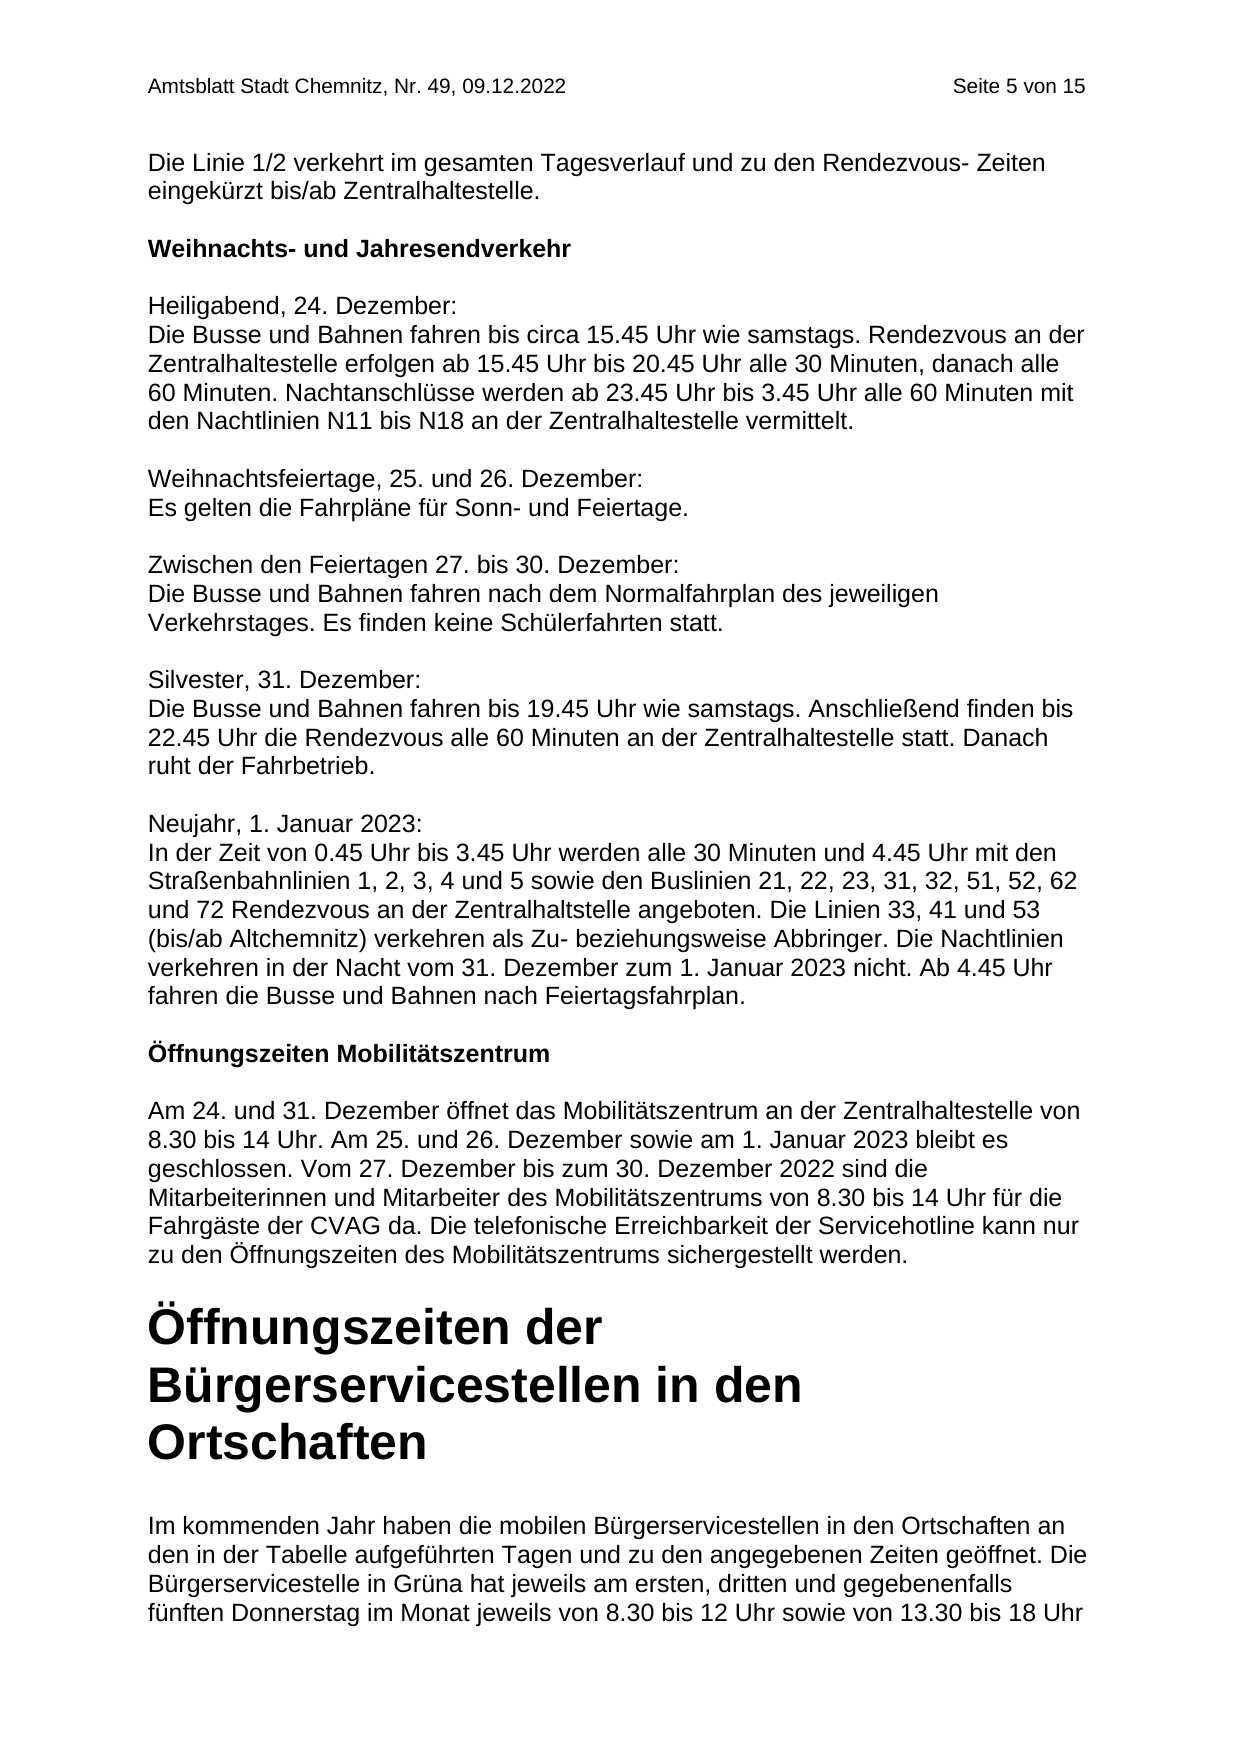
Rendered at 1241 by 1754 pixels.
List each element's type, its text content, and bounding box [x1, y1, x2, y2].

text Weihnachts- und Jahresendverkehr [148, 234, 1093, 263]
text Öffnungszeiten Mobilitätszentrum [148, 1039, 1093, 1068]
text Silvester, 31. Dezember: [148, 665, 1093, 694]
text Am 24. und 31. Dezember öffnet das Mobilitätszentrum an der Zentralhaltestelle von 8.30 bis 14 Uhr. Am 25. und 26. Dezember sowie am 1. Januar 2023 bleibt es geschlossen. Vom 27. Dezember bis zum 30. Dezember 2022 sind die Mitarbeiterinnen und Mitarbeiter des Mobilitätszentrums von 8.30 bis 14 Uhr für die Fahrgäste der CVAG da. Die telefonische Erreichbarkeit der Servicehotline kann nur zu den Öffnungszeiten des Mobilitätszentrums sichergestellt werden. [148, 1096, 1093, 1269]
text Die Busse und Bahnen fahren bis circa 15.45 Uhr wie samstags. Rendezvous an der Zentralhaltestelle erfolgen ab 15.45 Uhr bis 20.45 Uhr alle 30 Minuten, danach alle 60 Minuten. Nachtanschlüsse werden ab 23.45 Uhr bis 3.45 Uhr alle 60 Minuten mit den Nachtlinien N11 bis N18 an der Zentralhaltestelle vermittelt. [148, 320, 1093, 435]
text Die Busse und Bahnen fahren bis 19.45 Uhr wie samstags. Anschließend finden bis 22.45 Uhr die Rendezvous alle 60 Minuten an der Zentralhaltestelle statt. Danach ruht der Fahrbetrieb. [148, 694, 1093, 780]
text Es gelten die Fahrpläne für Sonn- und Feiertage. [148, 493, 1093, 521]
text Zwischen den Feiertagen 27. bis 30. Dezember: [148, 550, 1093, 579]
text Weihnachtsfeiertage, 25. und 26. Dezember: [148, 464, 1093, 493]
text Heiligabend, 24. Dezember: [148, 291, 1093, 320]
text Die Linie 1/2 verkehrt im gesamten Tagesverlauf und zu den Rendezvous- Zeiten eingekürzt bis/ab Zentralhaltestelle. [148, 148, 1093, 205]
text Neujahr, 1. Januar 2023: [148, 809, 1093, 838]
text Die Busse und Bahnen fahren nach dem Normalfahrplan des jeweiligen Verkehrstages. Es finden keine Schülerfahrten statt. [148, 579, 1093, 636]
subtitle Öffnungszeiten der Bürgerservicestellen in den Ortschaften [148, 1298, 1093, 1470]
text In der Zeit von 0.45 Uhr bis 3.45 Uhr werden alle 30 Minuten und 4.45 Uhr mit den Straßenbahnlinien 1, 2, 3, 4 und 5 sowie den Buslinien 21, 22, 23, 31, 32, 51, 52, 62 und 72 Rendezvous an der Zentralhaltstelle angeboten. Die Linien 33, 41 und 53 (bis/ab Altchemnitz) verkehren als Zu- beziehungsweise Abbringer. Die Nachtlinien verkehren in der Nacht vom 31. Dezember zum 1. Januar 2023 nicht. Ab 4.45 Uhr fahren die Busse und Bahnen nach Feiertagsfahrplan. [148, 838, 1093, 1010]
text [148, 1511, 1093, 1626]
